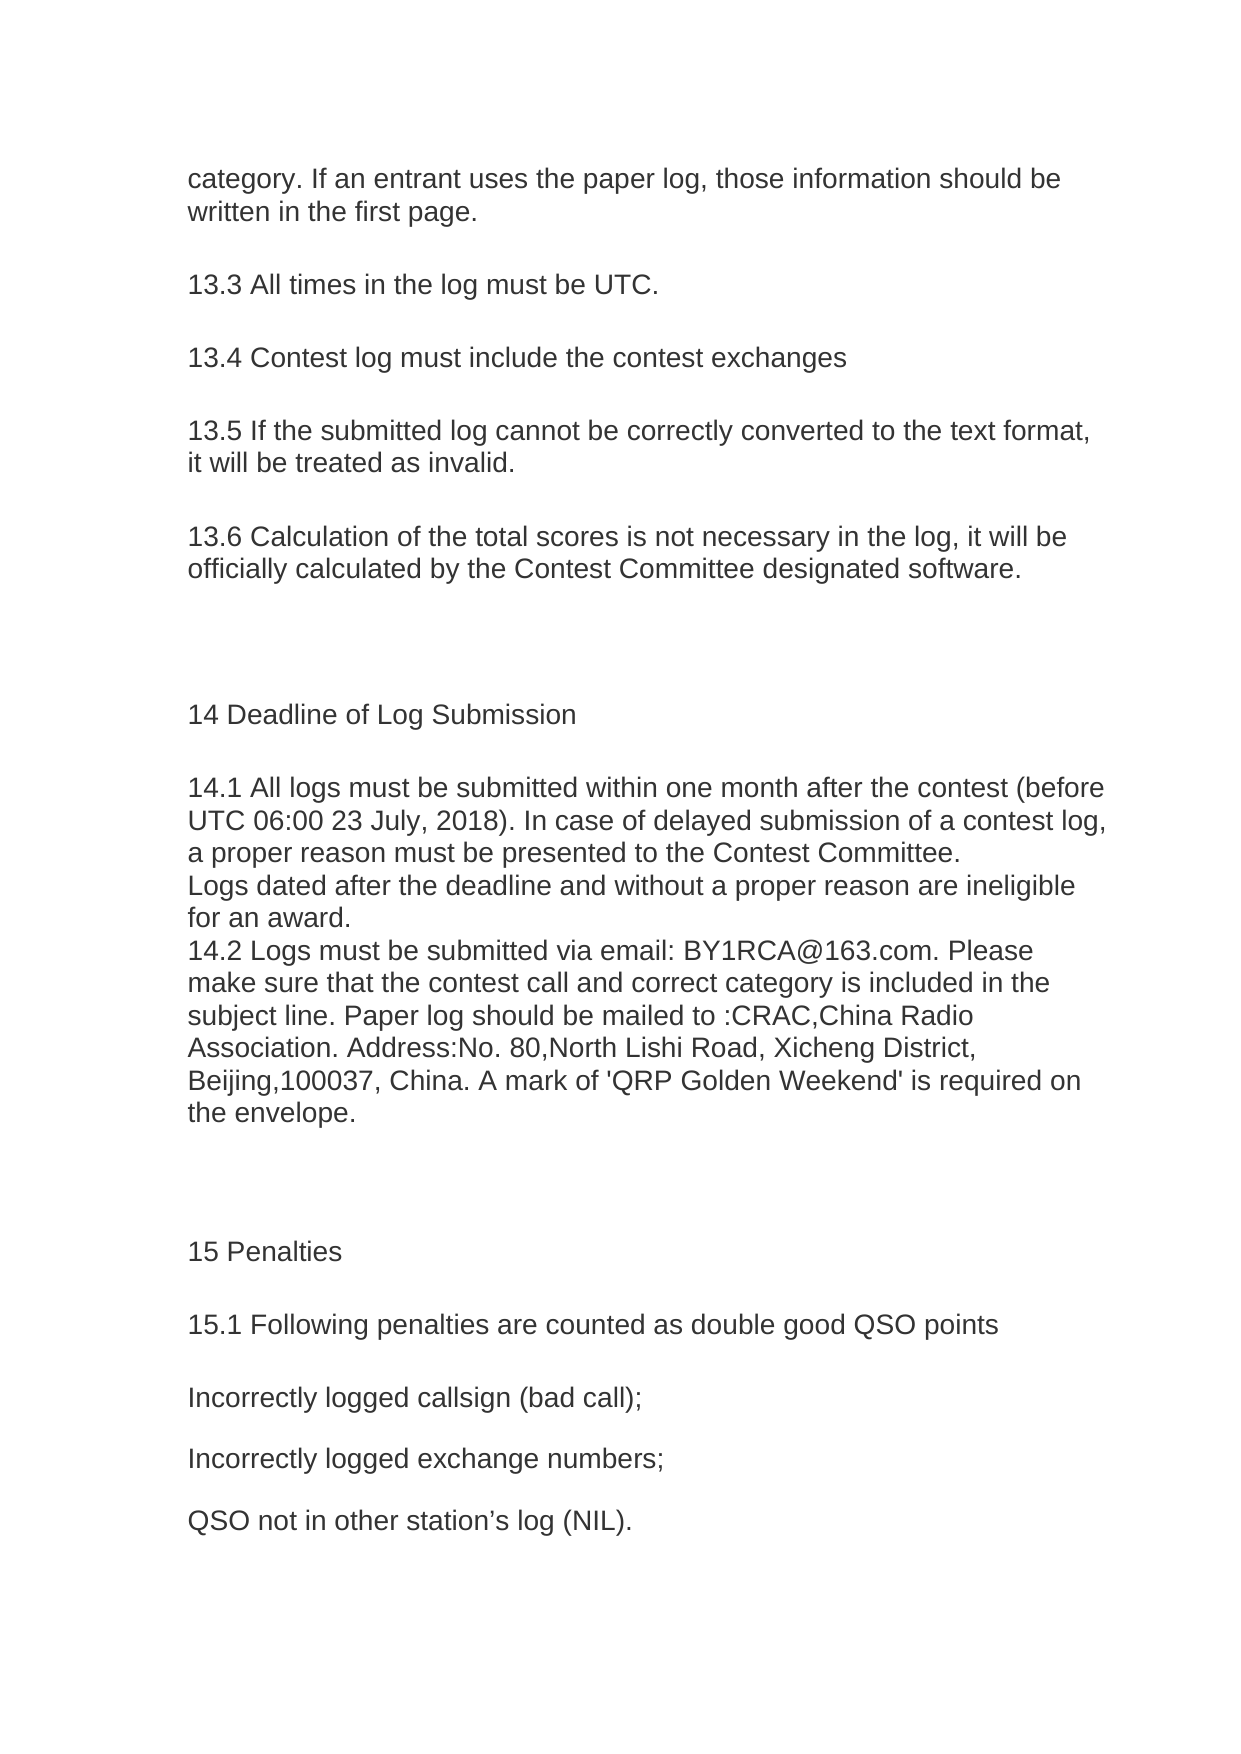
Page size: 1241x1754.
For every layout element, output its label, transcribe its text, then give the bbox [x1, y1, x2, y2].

text 15.1 Following penalties are counted as double good QSO points [187, 1308, 1107, 1340]
text 13.5 If the submitted log cannot be correctly converted to the text format, it will be treated as invalid. [187, 414, 1107, 479]
text 13.4 Contest log must include the contest exchanges [187, 341, 1107, 373]
text 13.6 Calculation of the total scores is not necessary in the log, it will be officially calculated by the Contest Committee designated software. [187, 519, 1107, 584]
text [187, 162, 1107, 227]
text 15 Penalties [187, 1169, 1107, 1267]
text 13.3 All times in the log must be UTC. [187, 268, 1107, 300]
text 14 Deadline of Log Submission [187, 698, 1107, 731]
text Incorrectly logged callsign (bad call); [187, 1381, 1107, 1413]
text QSO not in other station’s log (NIL). [187, 1504, 1107, 1569]
text Incorrectly logged exchange numbers; [187, 1442, 1107, 1475]
text 14.1 All logs must be submitted within one month after the contest (before UTC 06:00 23 July, 2018). In case of delayed submission of a contest log, a proper reason must be presented to the Contest Committee. Logs dated after the deadline and without a proper reason are ineligible for an award. 14.2 Logs must be submitted via email: BY1RCA@163.com. Please make sure that the contest call and correct category is included in the subject line. Paper log should be mailed to :CRAC,China Radio Association. Address:No. 80,, Xicheng District, Beijing,100037, China. A mark of 'QRP Golden Weekend' is required on the envelope. [187, 771, 1107, 1129]
